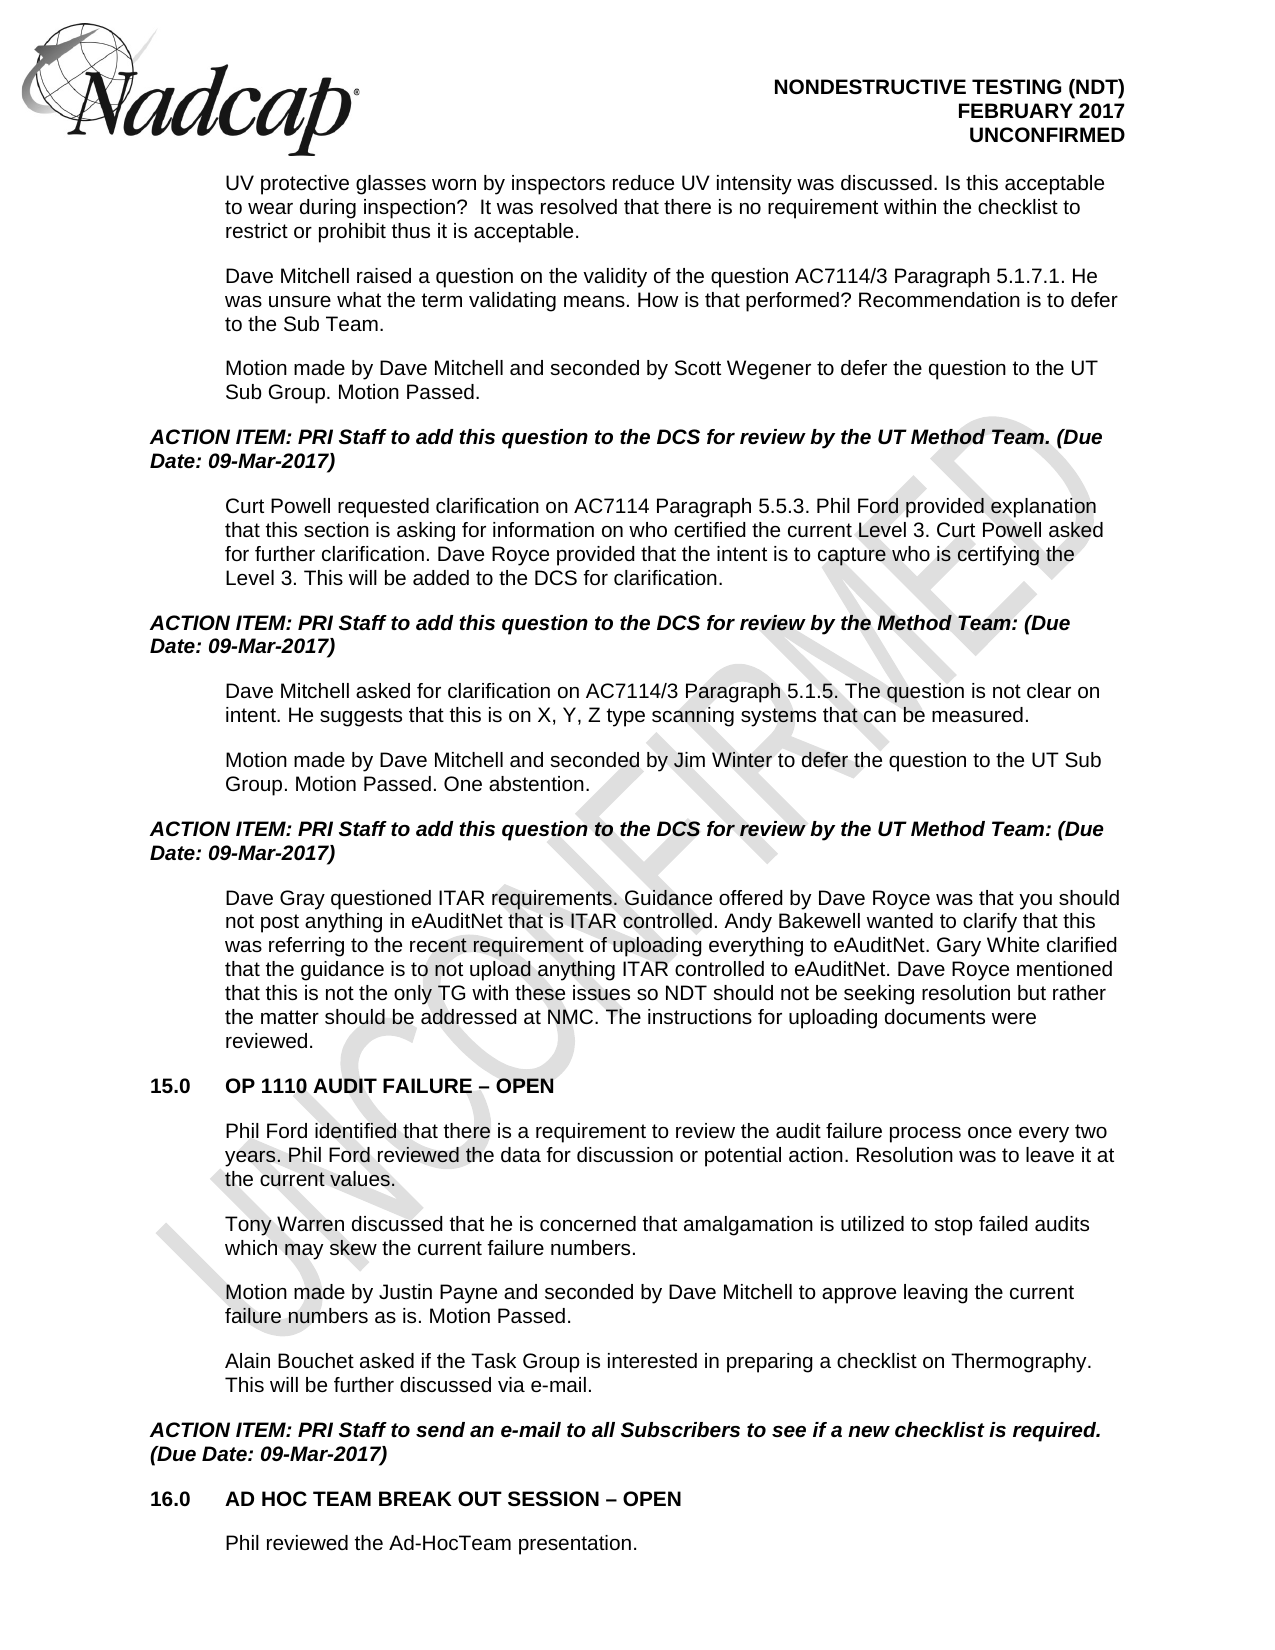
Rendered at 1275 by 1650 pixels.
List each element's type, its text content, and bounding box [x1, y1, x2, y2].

text Curt Powell requested clarification on AC7114 Paragraph 5.5.3. Phil Ford provided explanation that this section is asking for information on who certified the current Level 3. Curt Powell asked for further clarification. Dave Royce provided that the intent is to capture who is certifying the Level 3. This will be added to the DCS for clarification. [225, 494, 1125, 589]
text Phil Ford identified that there is a requirement to review the audit failure process once every two years. Phil Ford reviewed the data for discussion or potential action. Resolution was to leave it at the current values. [225, 1119, 1125, 1191]
text UV protective glasses worn by inspectors reduce UV intensity was discussed. Is this acceptable to wear during inspection? It was resolved that there is no requirement within the checklist to restrict or prohibit thus it is acceptable. [225, 171, 1125, 243]
text Dave Mitchell raised a question on the validity of the question AC7114/3 Paragraph 5.1.7.1. He was unsure what the term validating means. How is that performed? Recommendation is to defer to the Sub Team. [225, 263, 1125, 335]
picture [21, 23, 360, 156]
text Dave Gray questioned ITAR requirements. Guidance offered by Dave Royce was that you should not post anything in eAuditNet that is ITAR controlled. Andy Bakewell wanted to clarify that this was referring to the recent requirement of uploading everything to eAuditNet. Gary White clarified that the guidance is to not upload anything ITAR controlled to eAuditNet. Dave Royce mentioned that this is not the only TG with these issues so NDT should not be seeking resolution but rather the matter should be addressed at NMC. The instructions for uploading documents were reviewed. [225, 885, 1125, 1053]
text Motion made by Dave Mitchell and seconded by Scott Wegener to defer the question to the UT Sub Group. Motion Passed. [225, 356, 1125, 404]
text Phil reviewed the Ad-HocTeam presentation. [225, 1531, 1125, 1555]
text Dave Mitchell asked for clarification on AC7114/3 Paragraph 5.1.5. The question is not clear on intent. He suggests that this is on X, Y, Z type scanning systems that can be measured. [225, 679, 1125, 727]
text ACTION ITEM: PRI Staff to add this question to the DCS for review by the UT Method Team: (Due Date: 09-Mar-2017) [150, 817, 1125, 864]
text Tony Warren discussed that he is concerned that amalgamation is utilized to stop failed audits which may skew the current failure numbers. [225, 1211, 1125, 1259]
text ACTION ITEM: PRI Staff to add this question to the DCS for review by the UT Method Team. (Due Date: 09-Mar-2017) [150, 425, 1125, 473]
text Motion made by Justin Payne and seconded by Dave Mitchell to approve leaving the current failure numbers as is. Motion Passed. [225, 1280, 1125, 1328]
text ACTION ITEM: PRI Staff to send an e-mail to all Subscribers to see if a new checklist is required. (Due Date: 09-Mar-2017) [150, 1418, 1125, 1466]
text ACTION ITEM: PRI Staff to add this question to the DCS for review by the Method Team: (Due Date: 09-Mar-2017) [150, 610, 1125, 658]
text Alain Bouchet asked if the Task Group is interested in preparing a checklist on Thermography. This will be further discussed via e-mail. [225, 1349, 1125, 1397]
subtitle OP 1110 AUDIT FAILURE – OPEN [150, 1074, 1125, 1098]
subtitle AD HOC TEAM BREAK OUT SESSION – OPEN [150, 1486, 1125, 1510]
text Motion made by Dave Mitchell and seconded by Jim Winter to defer the question to the UT Sub Group. Motion Passed. One abstention. [225, 748, 1125, 796]
